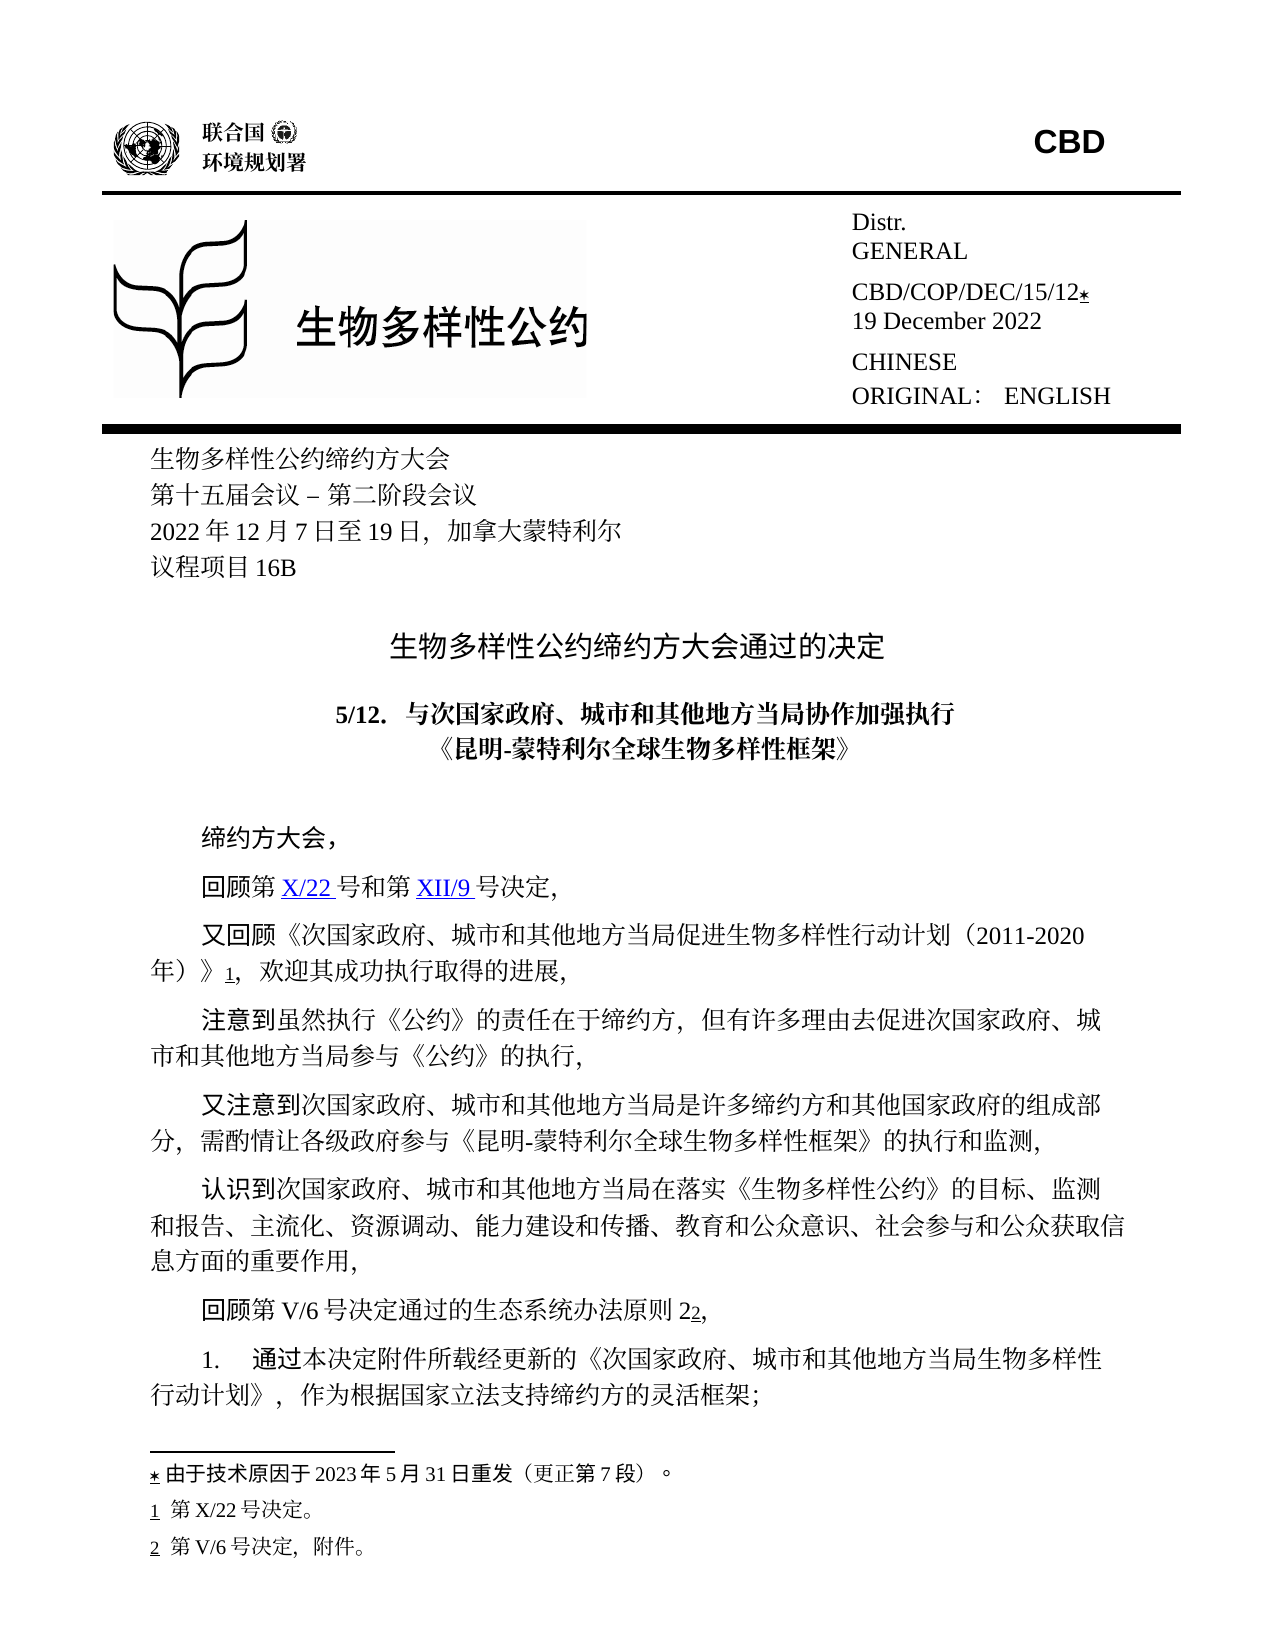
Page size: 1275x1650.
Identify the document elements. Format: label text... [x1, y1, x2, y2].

list 通过本决定附件所载经更新的《次国家政府、城市和其他地方当局生物多样性行动计划》，作为根据国家立法支持缔约方的灵活框架； [150, 1339, 1125, 1411]
table_header CBD [419, 116, 1181, 191]
picture [113, 220, 587, 398]
text 缔约方大会， [150, 818, 1125, 854]
text 议程项目16B [150, 548, 755, 583]
text 生物多样性公约缔约方大会 [150, 440, 1125, 476]
text 认识到次国家政府、城市和其他地方当局在落实《生物多样性公约》的目标、监测和报告、主流化、资源调动、能力建设和传播、教育和公众意识、社会参与和公众获取信息方面的重要作用， [150, 1170, 1125, 1278]
text 又注意到次国家政府、城市和其他地方当局是许多缔约方和其他国家政府的组成部分，需酌情让各级政府参与《昆明-蒙特利尔全球生物多样性框架》的执行和监测， [150, 1085, 1125, 1157]
text 2022年12月7日至19日，加拿大蒙特利尔 [150, 512, 1125, 548]
table_cell Distr. GENERAL CBD/COP/DEC/15/12 19 December 2022 CHINESE ORIGINAL： ENGLISH [834, 195, 1181, 424]
text 5/12．与次国家政府、城市和其他地方当局协作加强执行《昆明-蒙特利尔全球生物多样性框架》 [315, 694, 975, 766]
text 注意到虽然执行《公约》的责任在于缔约方，但有许多理由去促进次国家政府、城市和其他地方当局参与《公约》的执行， [150, 1001, 1125, 1073]
picture [269, 116, 299, 148]
text 回顾第V/6号决定通过的生态系统办法原则2， [150, 1291, 1125, 1327]
table_cell [102, 195, 834, 424]
table_header 联合国 环境规划署 [191, 116, 418, 191]
text 生物多样性公约缔约方大会通过的决定 [375, 623, 900, 666]
text 又回顾《次国家政府、城市和其他地方当局促进生物多样性行动计划（2011-2020年）》，欢迎其成功执行取得的进展， [150, 916, 1125, 988]
text 回顾第X/22号和第XII/9号决定， [150, 867, 1125, 903]
table_header [102, 116, 191, 191]
text 第十五届会议 – 第二阶段会议 [150, 476, 1125, 512]
